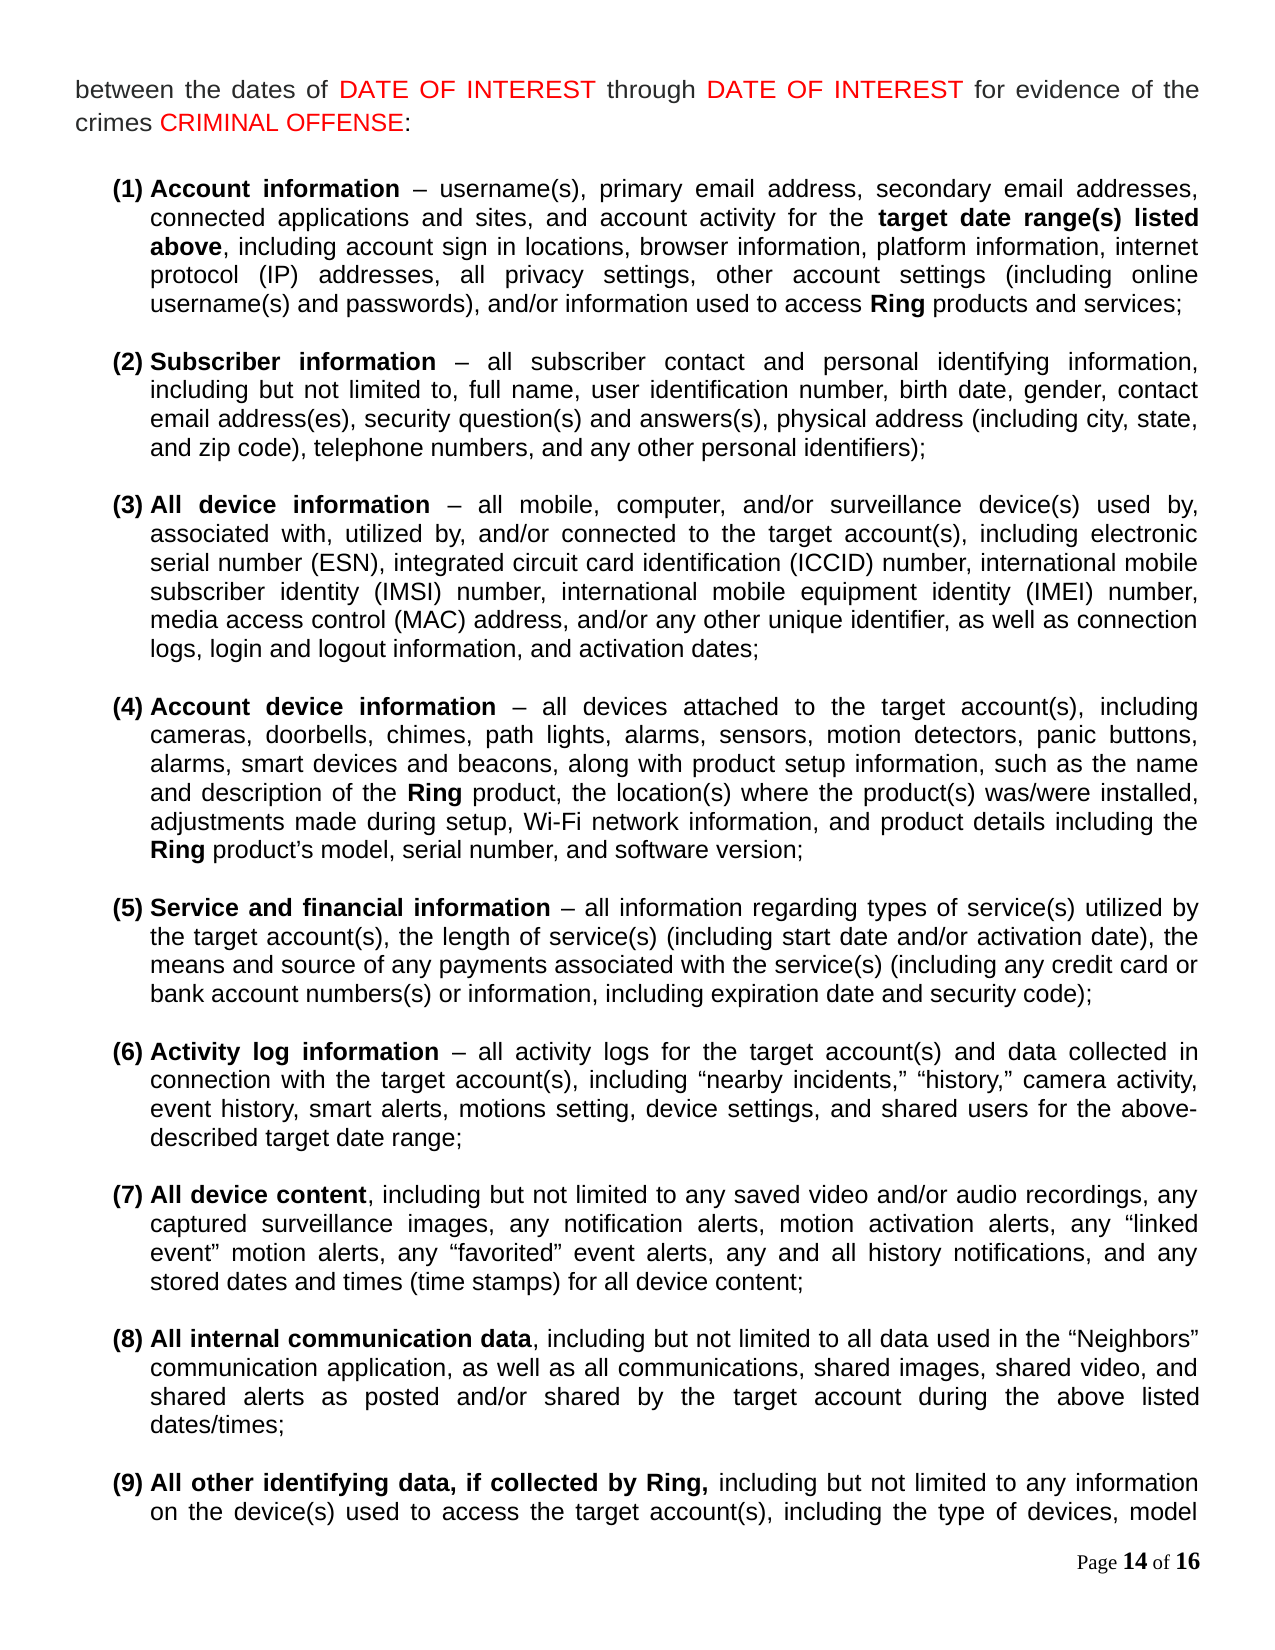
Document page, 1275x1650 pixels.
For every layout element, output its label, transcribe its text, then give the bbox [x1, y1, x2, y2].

list Account device information – all devices attached to the target account(s), including cameras, doorbells, chimes, path lights, alarms, sensors, motion detectors, panic buttons, alarms, smart devices and beacons, along with product setup information, such as the name and description of the Ring product, the location(s) where the product(s) was/were installed, adjustments made during setup, Wi-Fi network information, and product details including the Ring product’s model, serial number, and software version; [112, 692, 1200, 864]
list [112, 1468, 1200, 1525]
list All internal communication data, including but not limited to all data used in the “Neighbors” communication application, as well as all communications, shared images, shared video, and shared alerts as posted and/or shared by the target account during the above listed dates/times; [112, 1324, 1200, 1439]
list All device information – all mobile, computer, and/or surveillance device(s) used by, associated with, utilized by, and/or connected to the target account(s), including electronic serial number (ESN), integrated circuit card identification (ICCID) number, international mobile subscriber identity (IMSI) number, international mobile equipment identity (IMEI) number, media access control (MAC) address, and/or any other unique identifier, as well as connection logs, login and logout information, and activation dates; [112, 490, 1200, 663]
list Activity log information – all activity logs for the target account(s) and data collected in connection with the target account(s), including “nearby incidents,” “history,” camera activity, event history, smart alerts, motions setting, device settings, and shared users for the above-described target date range; [112, 1037, 1200, 1152]
text between the dates of DATE OF INTEREST through DATE OF INTEREST for evidence of the crimes CRIMINAL OFFENSE: [75, 75, 1200, 137]
list Service and financial information – all information regarding types of service(s) utilized by the target account(s), the length of service(s) (including start date and/or activation date), the means and source of any payments associated with the service(s) (including any credit card or bank account numbers(s) or information, including expiration date and security code); [112, 893, 1200, 1008]
list Subscriber information – all subscriber contact and personal identifying information, including but not limited to, full name, user identification number, birth date, gender, contact email address(es), security question(s) and answers(s), physical address (including city, state, and zip code), telephone numbers, and any other personal identifiers); [112, 347, 1200, 462]
list All device content, including but not limited to any saved video and/or audio recordings, any captured surveillance images, any notification alerts, motion activation alerts, any “linked event” motion alerts, any “favorited” event alerts, any and all history notifications, and any stored dates and times (time stamps) for all device content; [112, 1180, 1200, 1295]
list Account information – username(s), primary email address, secondary email addresses, connected applications and sites, and account activity for the target date range(s) listed above, including account sign in locations, browser information, platform information, internet protocol (IP) addresses, all privacy settings, other account settings (including online username(s) and passwords), and/or information used to access Ring products and services; [112, 174, 1200, 318]
